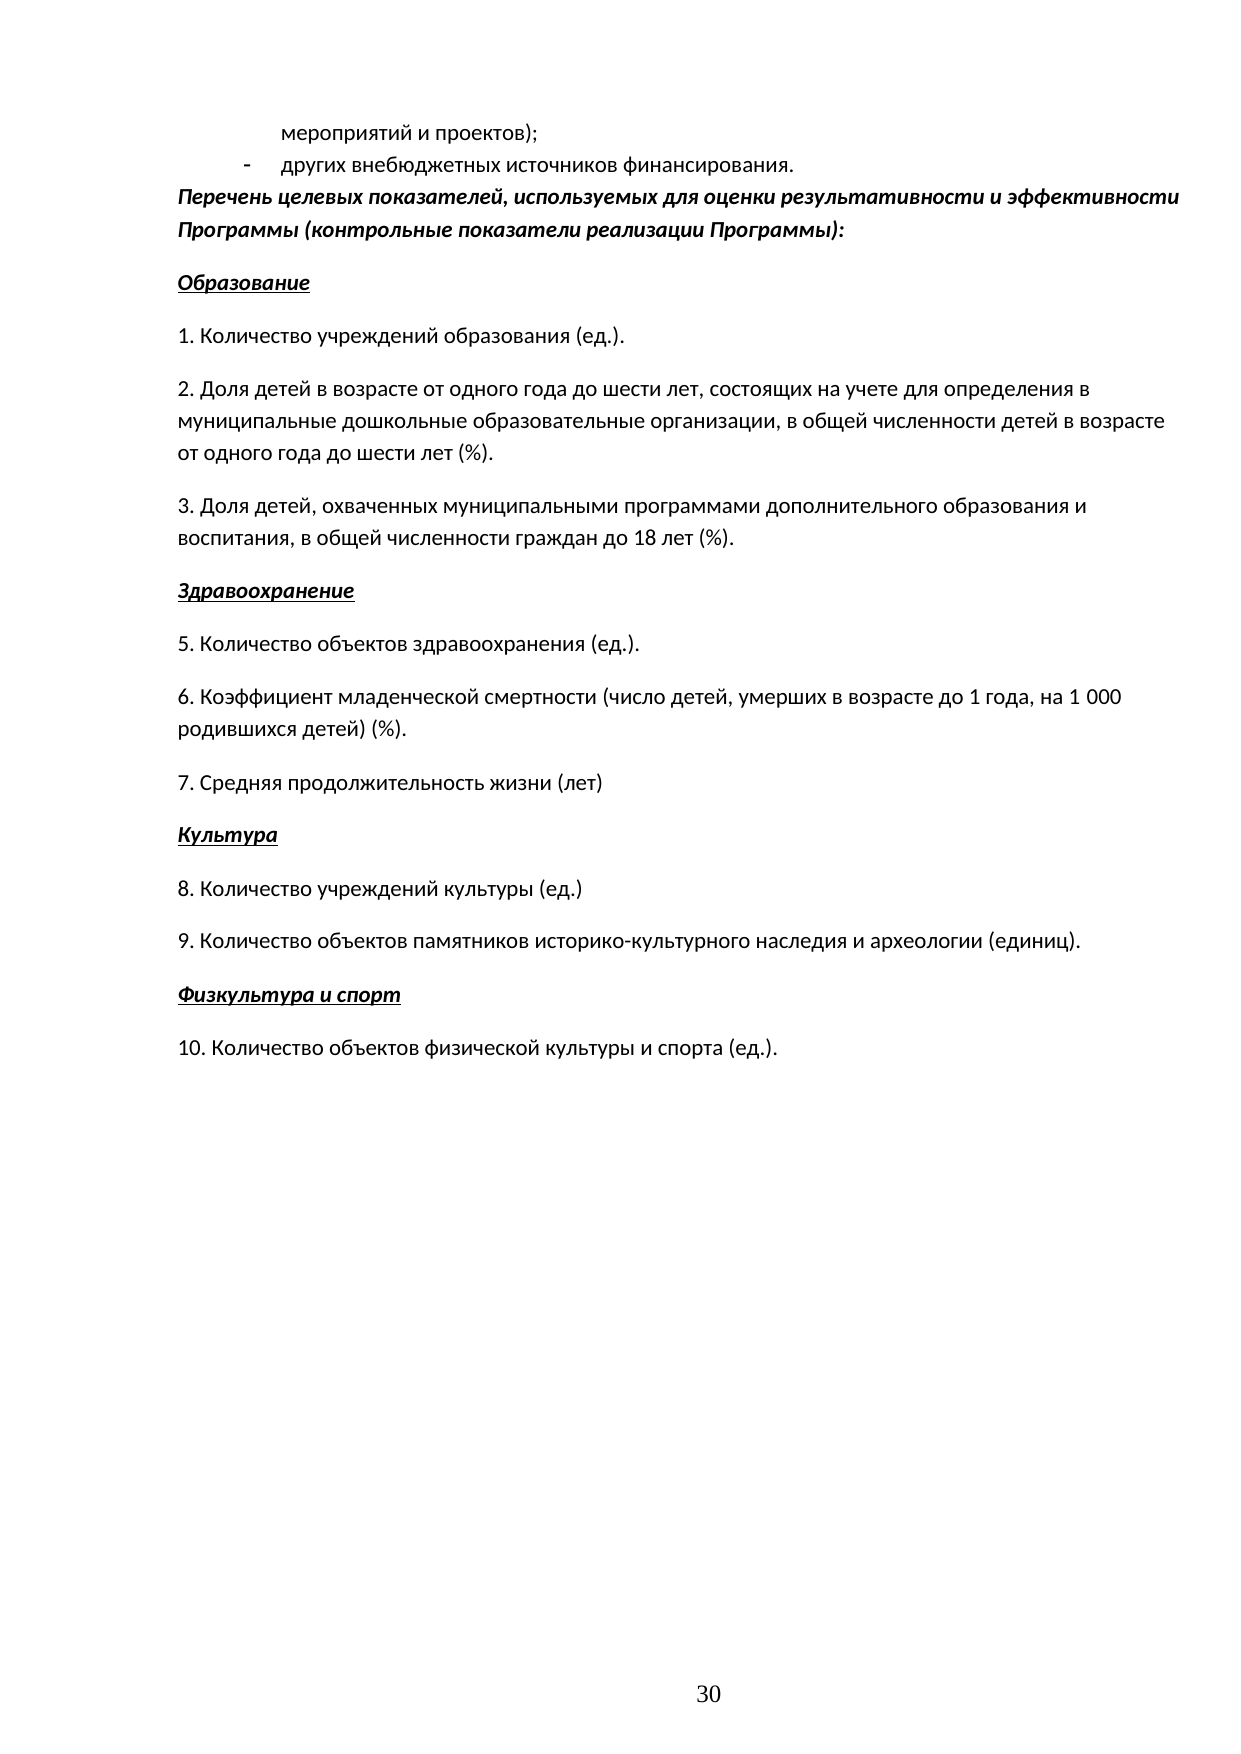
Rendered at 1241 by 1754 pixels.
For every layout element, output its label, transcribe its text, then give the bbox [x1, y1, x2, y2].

text 5. Количество объектов здравоохранения (ед.). [177, 629, 1181, 657]
text 9. Количество объектов памятников историко-культурного наследия и археологии (единиц). [177, 927, 1181, 955]
text Здравоохранение [177, 576, 1181, 604]
text Культура [177, 821, 1181, 849]
text Физкультура и спорт [177, 980, 1181, 1008]
text 2. Доля детей в возрасте от одного года до шести лет, состоящих на учете для определения в муниципальные дошкольные образовательные организации, в общей численности детей в возрасте от одного года до шести лет (%). [177, 374, 1181, 466]
text 1. Количество учреждений образования (ед.). [177, 321, 1181, 349]
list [243, 118, 1181, 146]
text Перечень целевых показателей, используемых для оценки результативности и эффективности Программы (контрольные показатели реализации Программы): [177, 182, 1181, 243]
text 10. Количество объектов физической культуры и спорта (ед.). [177, 1033, 1181, 1061]
text 8. Количество учреждений культуры (ед.) [177, 874, 1181, 902]
text Образование [177, 268, 1181, 296]
text 6. Коэффициент младенческой смертности (число детей, умерших в возрасте до 1 года, на 1 000 родившихся детей) (%). [177, 682, 1181, 743]
text 3. Доля детей, охваченных муниципальными программами дополнительного образования и воспитания, в общей численности граждан до 18 лет (%). [177, 491, 1181, 551]
list других внебюджетных источников финансирования. [243, 150, 1181, 178]
text 7. Средняя продолжительность жизни (лет) [177, 768, 1181, 796]
